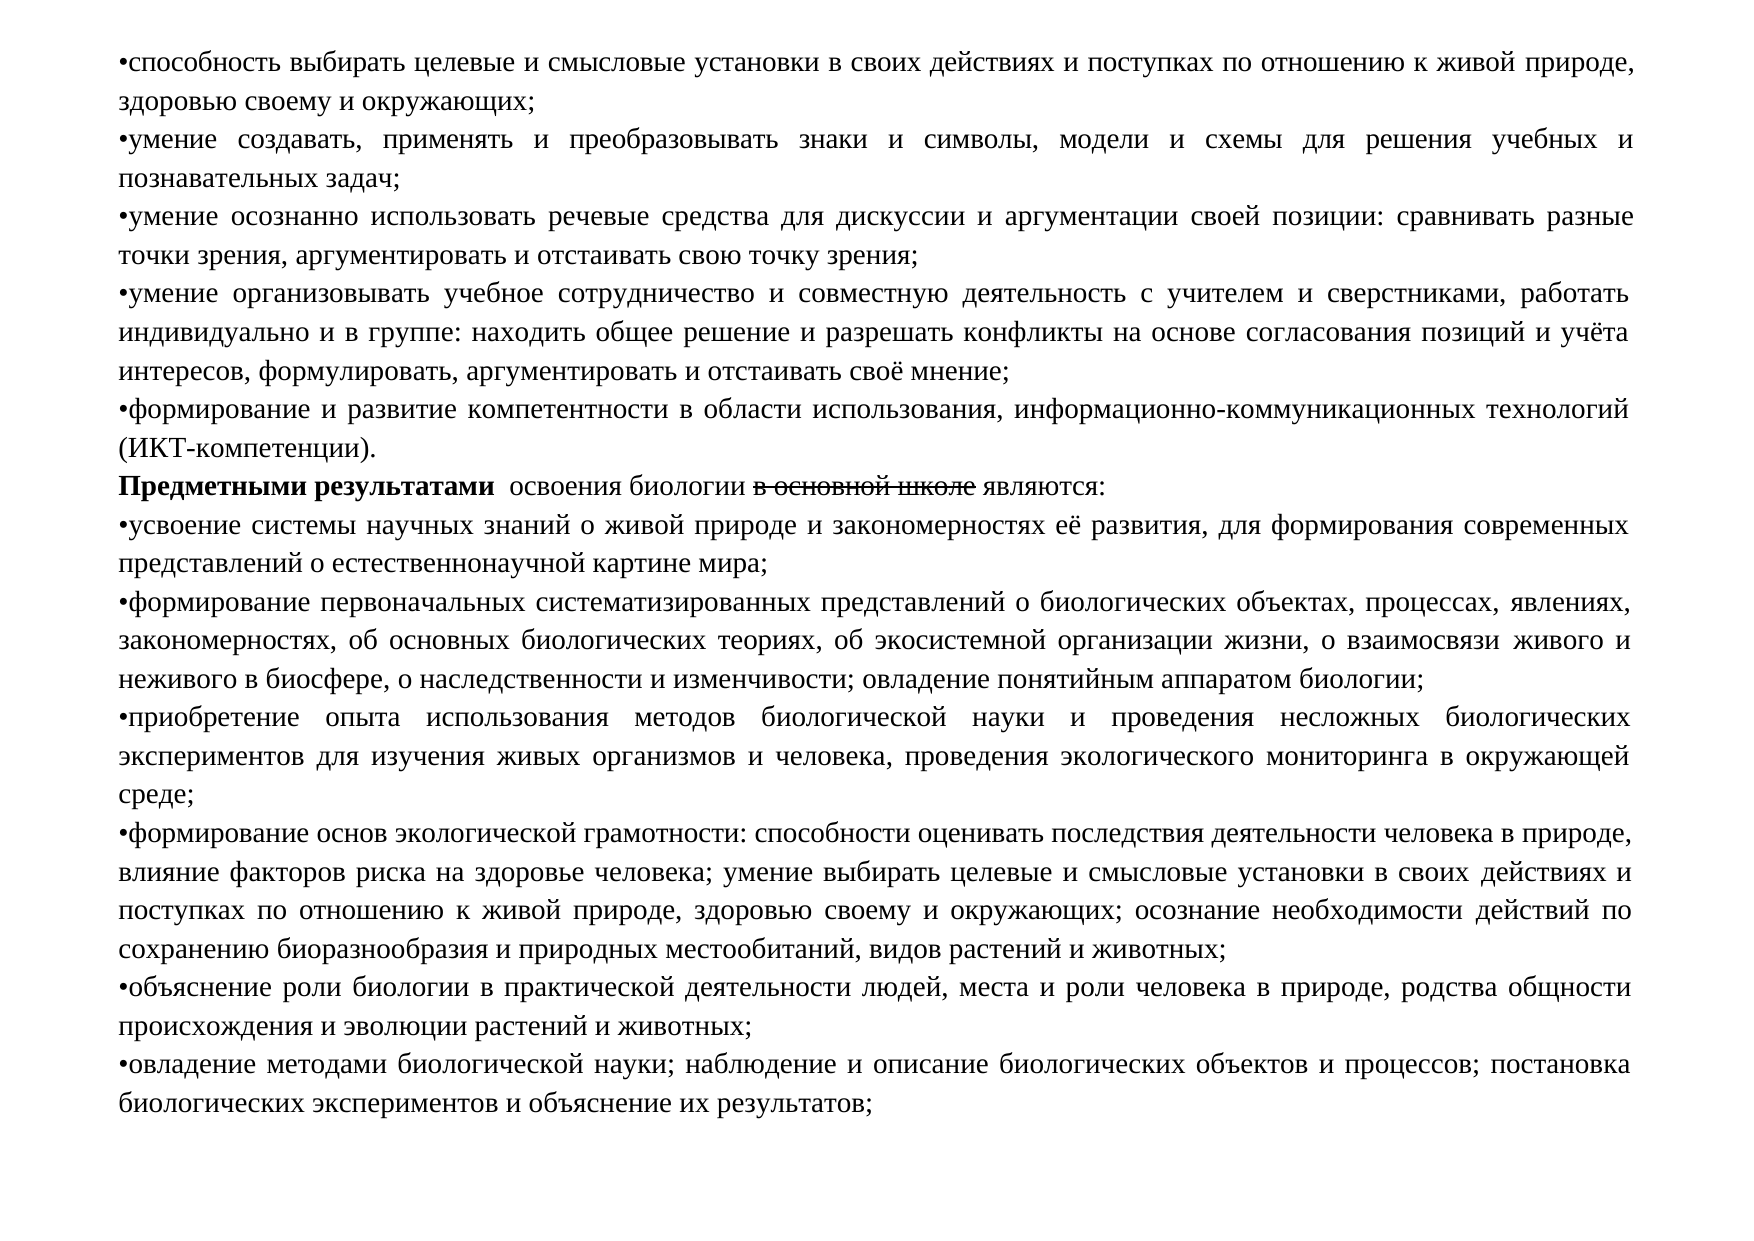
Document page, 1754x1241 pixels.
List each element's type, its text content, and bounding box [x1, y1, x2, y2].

text •способность выбирать целевые и смысловые установки в своих действиях и поступках по отношению к живой природе, здоровью своему и окружающих; [118, 44, 1635, 116]
text •умение организовывать учебное сотрудничество и совместную деятельность с учителем и сверстниками, работать индивидуально и в группе: находить общее решение и разрешать конфликты на основе согласования позиций и учёта интересов, формулировать, аргументировать и отстаивать своё мнение; [118, 276, 1630, 386]
text •приобретение опыта использования методов биологической науки и проведения несложных биологических экспериментов для изучения живых организмов и человека, проведения экологического мониторинга в окружающей среде; [118, 699, 1631, 810]
text •умение создавать, применять и преобразовывать знаки и символы, модели и схемы для решения учебных и познавательных задач; [118, 121, 1635, 193]
text •овладение методами биологической науки; наблюдение и описание биологических объектов и процессов; постановка биологических экспериментов и объяснение их результатов; [118, 1046, 1632, 1118]
text •усвоение системы научных знаний о живой природе и закономерностях её развития, для формирования современных представлений о естественнонаучной картине мира; [118, 507, 1630, 579]
text •формирование и развитие компетентности в области использования, информационно-коммуникационных технологий (ИКТ-компетенции). [118, 391, 1630, 463]
text •формирование первоначальных систематизированных представлений о биологических объектах, процессах, явлениях, закономерностях, об основных биологических теориях, об экосистемной организации жизни, о взаимосвязи живого и неживого в биосфере, о наследственности и изменчивости; овладение понятийным аппаратом биологии; [118, 584, 1631, 694]
text •объяснение роли биологии в практической деятельности людей, места и роли человека в природе, родства общности происхождения и эволюции растений и животных; [118, 969, 1633, 1041]
text Предметными результатами освоения биологии в основной школе являются: [118, 468, 1636, 502]
text •формирование основ экологической грамотности: способности оценивать последствия деятельности человека в природе, влияние факторов риска на здоровье человека; умение выбирать целевые и смысловые установки в своих действиях и поступках по отношению к живой природе, здоровью своему и окружающих; осознание необходимости действий по сохранению биоразнообразия и природных местообитаний, видов растений и животных; [118, 815, 1632, 964]
text •умение осознанно использовать речевые средства для дискуссии и аргументации своей позиции: сравнивать разные точки зрения, аргументировать и отстаивать свою точку зрения; [118, 198, 1636, 271]
